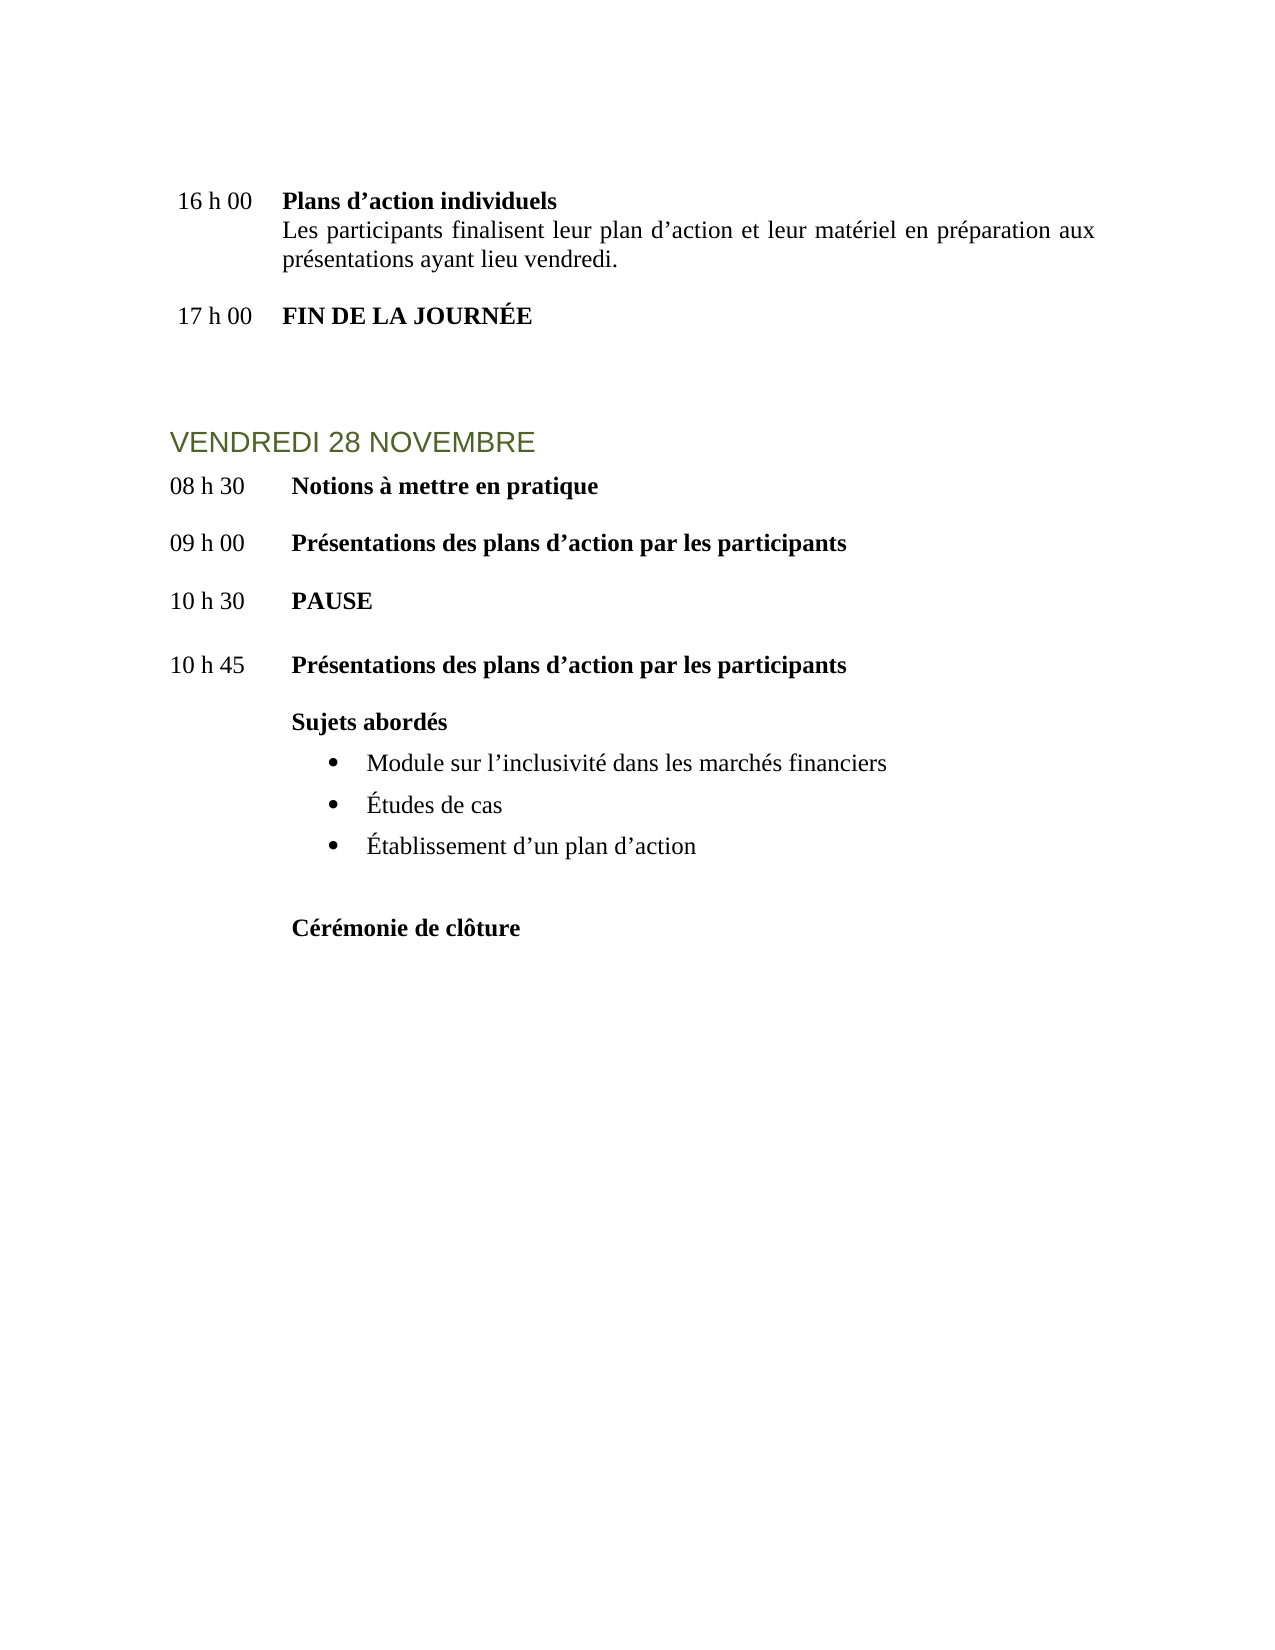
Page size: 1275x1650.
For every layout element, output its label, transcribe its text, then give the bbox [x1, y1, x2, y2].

table_cell PAUSE [280, 586, 1107, 650]
table_cell 17 h 00 [166, 301, 271, 330]
table_cell 10 h 30 [158, 586, 280, 650]
table_cell Plans d’action individuels Les participants finalisent leur plan d’action et leur matériel en préparation aux présentations ayant lieu vendredi. [271, 186, 1107, 301]
table_cell Notions à mettre en pratique [280, 471, 1107, 528]
table_cell Présentations des plans d’action par les participants Sujets abordés Module sur l’inclusivité dans les marchés financiers Études de cas Établissement d’un plan d’action Cérémonie de clôture [280, 650, 1107, 942]
table_cell 10 h 45 [158, 650, 280, 942]
table_header VENDREDI 28 NOVEMBRE [158, 413, 1107, 471]
table_cell Présentations des plans d’action par les participants [280, 529, 1107, 586]
table_cell 08 h 30 [158, 471, 280, 528]
table_cell 16 h 00 [166, 186, 271, 301]
table_cell 09 h 00 [158, 529, 280, 586]
table_cell FIN DE LA JOURNÉE [271, 301, 1107, 330]
